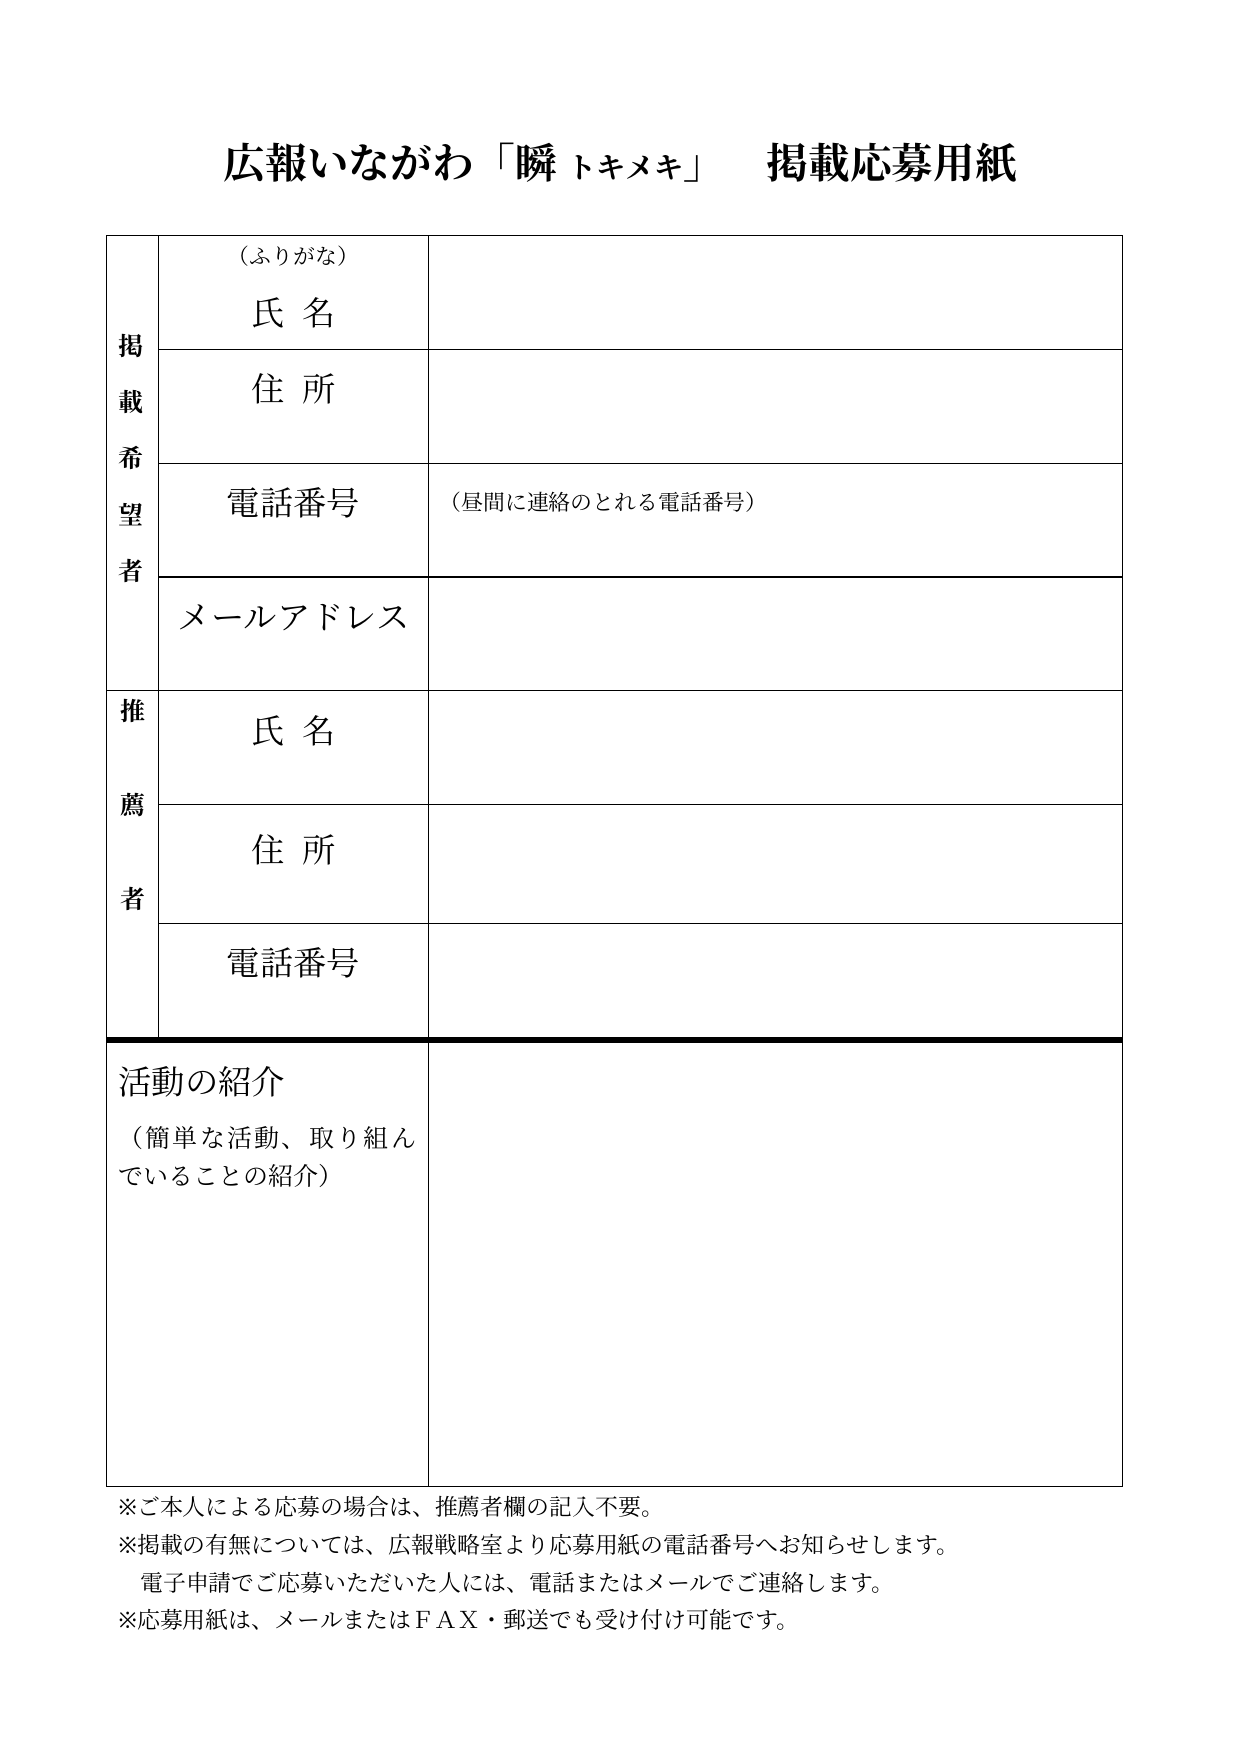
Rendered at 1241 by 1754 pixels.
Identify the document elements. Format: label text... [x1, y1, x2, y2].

table_cell 住 所 [159, 805, 428, 923]
table_cell [429, 578, 1122, 690]
table_cell [429, 805, 1122, 923]
text ※掲載の有無については、広報戦略室より応募用紙の電話番号へお知らせします。 [118, 1525, 1122, 1562]
table_header 掲載希望者 [107, 236, 158, 690]
table_cell 推薦者 [107, 691, 158, 1037]
table_cell メールアドレス [159, 578, 428, 690]
table_cell 電話番号 [159, 464, 428, 576]
table_cell 活動の紹介 （簡単な活動、取り組んでいることの紹介） [107, 1043, 428, 1486]
table_cell [429, 691, 1122, 804]
table_header （ふりがな） 氏 名 [159, 236, 428, 349]
text 電子申請でご応募いただいた人には、電話またはメールでご連絡します。 [140, 1562, 1122, 1600]
table_cell [429, 1043, 1122, 1486]
table_cell [429, 350, 1122, 463]
text ※応募用紙は、メールまたはＦＡＸ・郵送でも受け付け可能です。 [118, 1600, 1122, 1637]
table_cell （昼間に連絡のとれる電話番号） [429, 464, 1122, 576]
table_cell 住 所 [159, 350, 428, 463]
table_cell 氏 名 [159, 691, 428, 804]
table_header [429, 236, 1122, 349]
text ※ご本人による応募の場合は、推薦者欄の記入不要。 [118, 1487, 1122, 1525]
table_cell 電話番号 [159, 924, 428, 1037]
text 広報いながわ「瞬 トキメキ」 掲載応募用紙 [118, 123, 1122, 198]
table_cell [429, 924, 1122, 1037]
